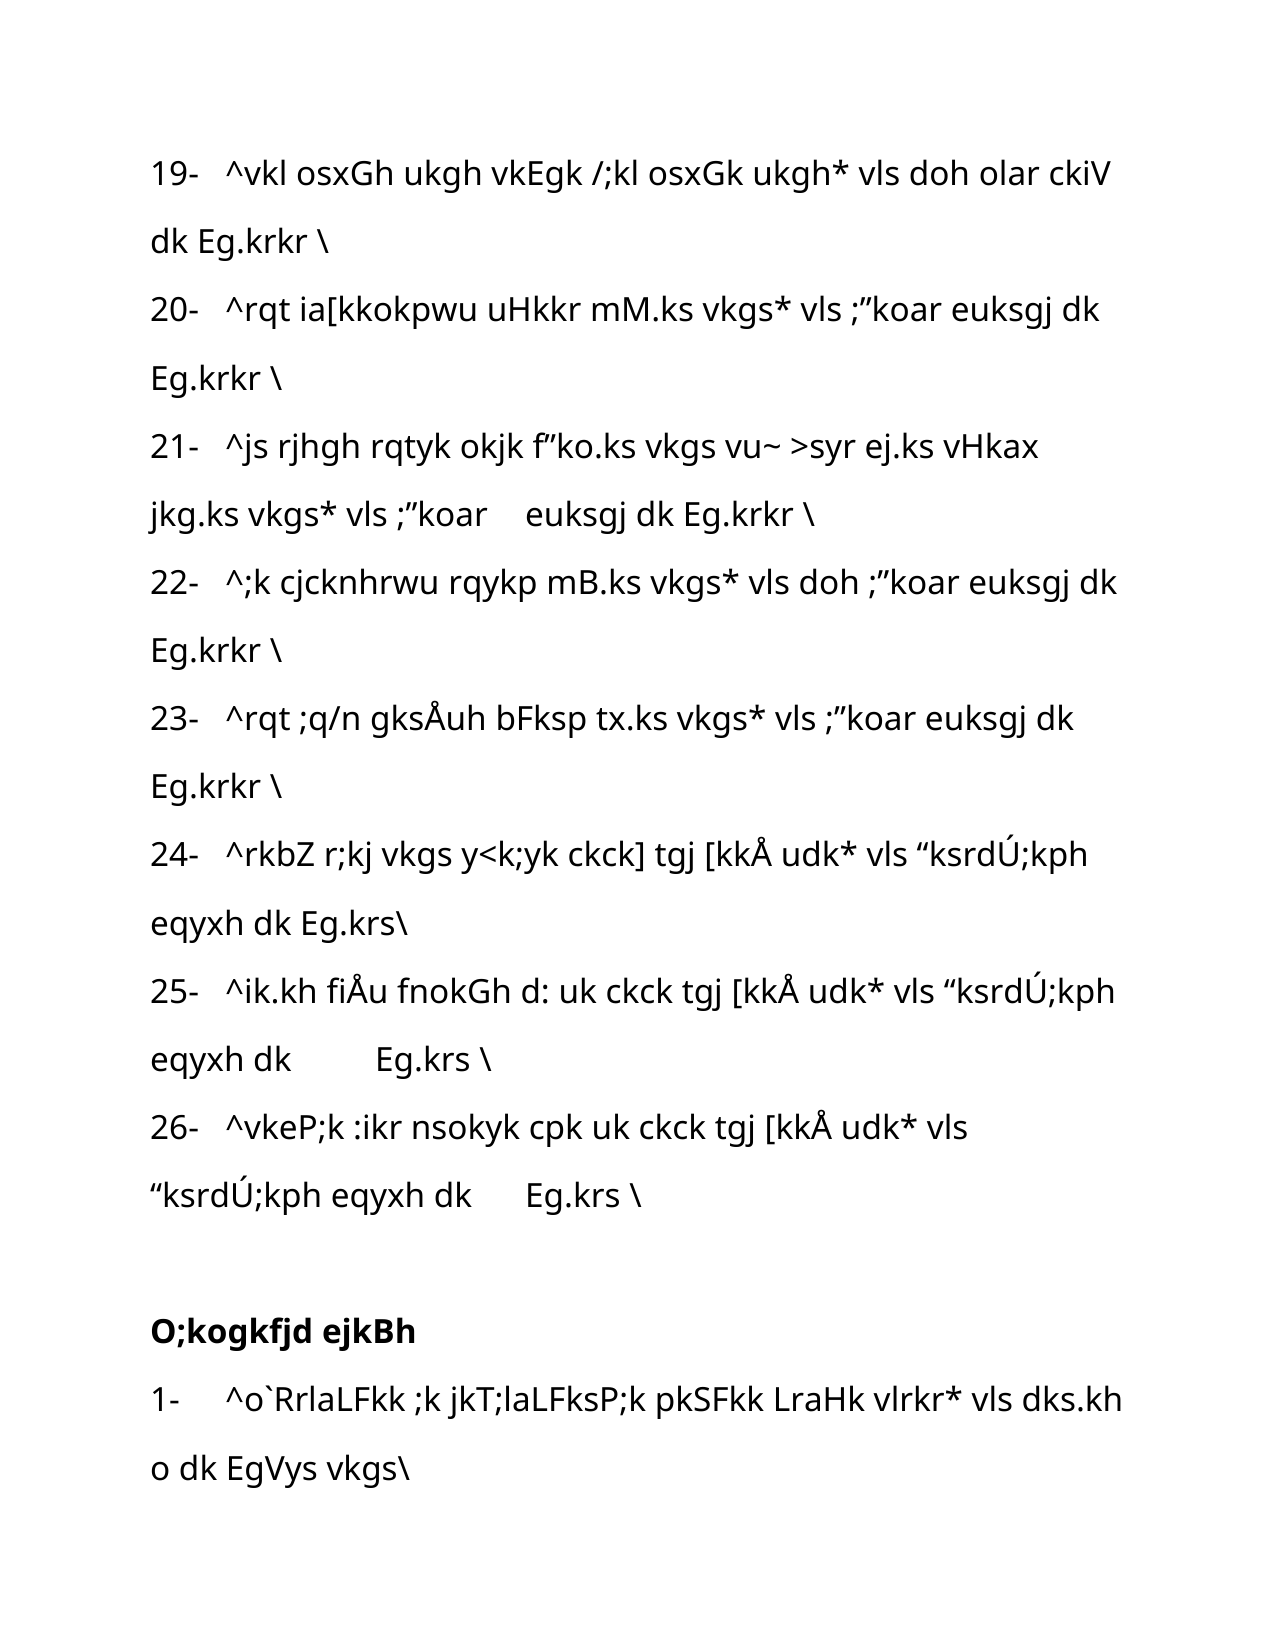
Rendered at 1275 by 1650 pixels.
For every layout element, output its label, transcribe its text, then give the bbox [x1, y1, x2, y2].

text O;kogkfjd ejkBh [150, 1308, 1125, 1353]
text 25- ^ik.kh fiÅu fnokGh d: uk ckck tgj [kkÅ udk* vls “ksrdÚ;kph eqyxh dk Eg.krs \ [150, 967, 1125, 1081]
text 26- ^vkeP;k :ikr nsokyk cpk uk ckck tgj [kkÅ udk* vls “ksrdÚ;kph eqyxh dk Eg.krs \ [150, 1104, 1125, 1217]
text 24- ^rkbZ r;kj vkgs y<k;yk ckck] tgj [kkÅ udk* vls “ksrdÚ;kph eqyxh dk Eg.krs\ [150, 831, 1125, 945]
text 21- ^js rjhgh rqtyk okjk f”ko.ks vkgs vu~ >syr ej.ks vHkax jkg.ks vkgs* vls ;”koar euksgj dk Eg.krkr \ [150, 422, 1125, 536]
text 19- ^vkl osxGh ukgh vkEgk /;kl osxGk ukgh* vls doh olar ckiV dk Eg.krkr \ [150, 150, 1125, 263]
text 20- ^rqt ia[kkokpwu uHkkr mM.ks vkgs* vls ;”koar euksgj dk Eg.krkr \ [150, 286, 1125, 400]
text 23- ^rqt ;q/n gksÅuh bFksp tx.ks vkgs* vls ;”koar euksgj dk Eg.krkr \ [150, 695, 1125, 808]
text 22- ^;k cjcknhrwu rqykp mB.ks vkgs* vls doh ;”koar euksgj dk Eg.krkr \ [150, 559, 1125, 672]
text 1- ^o`RrlaLFkk ;k jkT;laLFksP;k pkSFkk LraHk vlrkr* vls dks.kh o dk EgVys vkgs\ [150, 1376, 1125, 1490]
